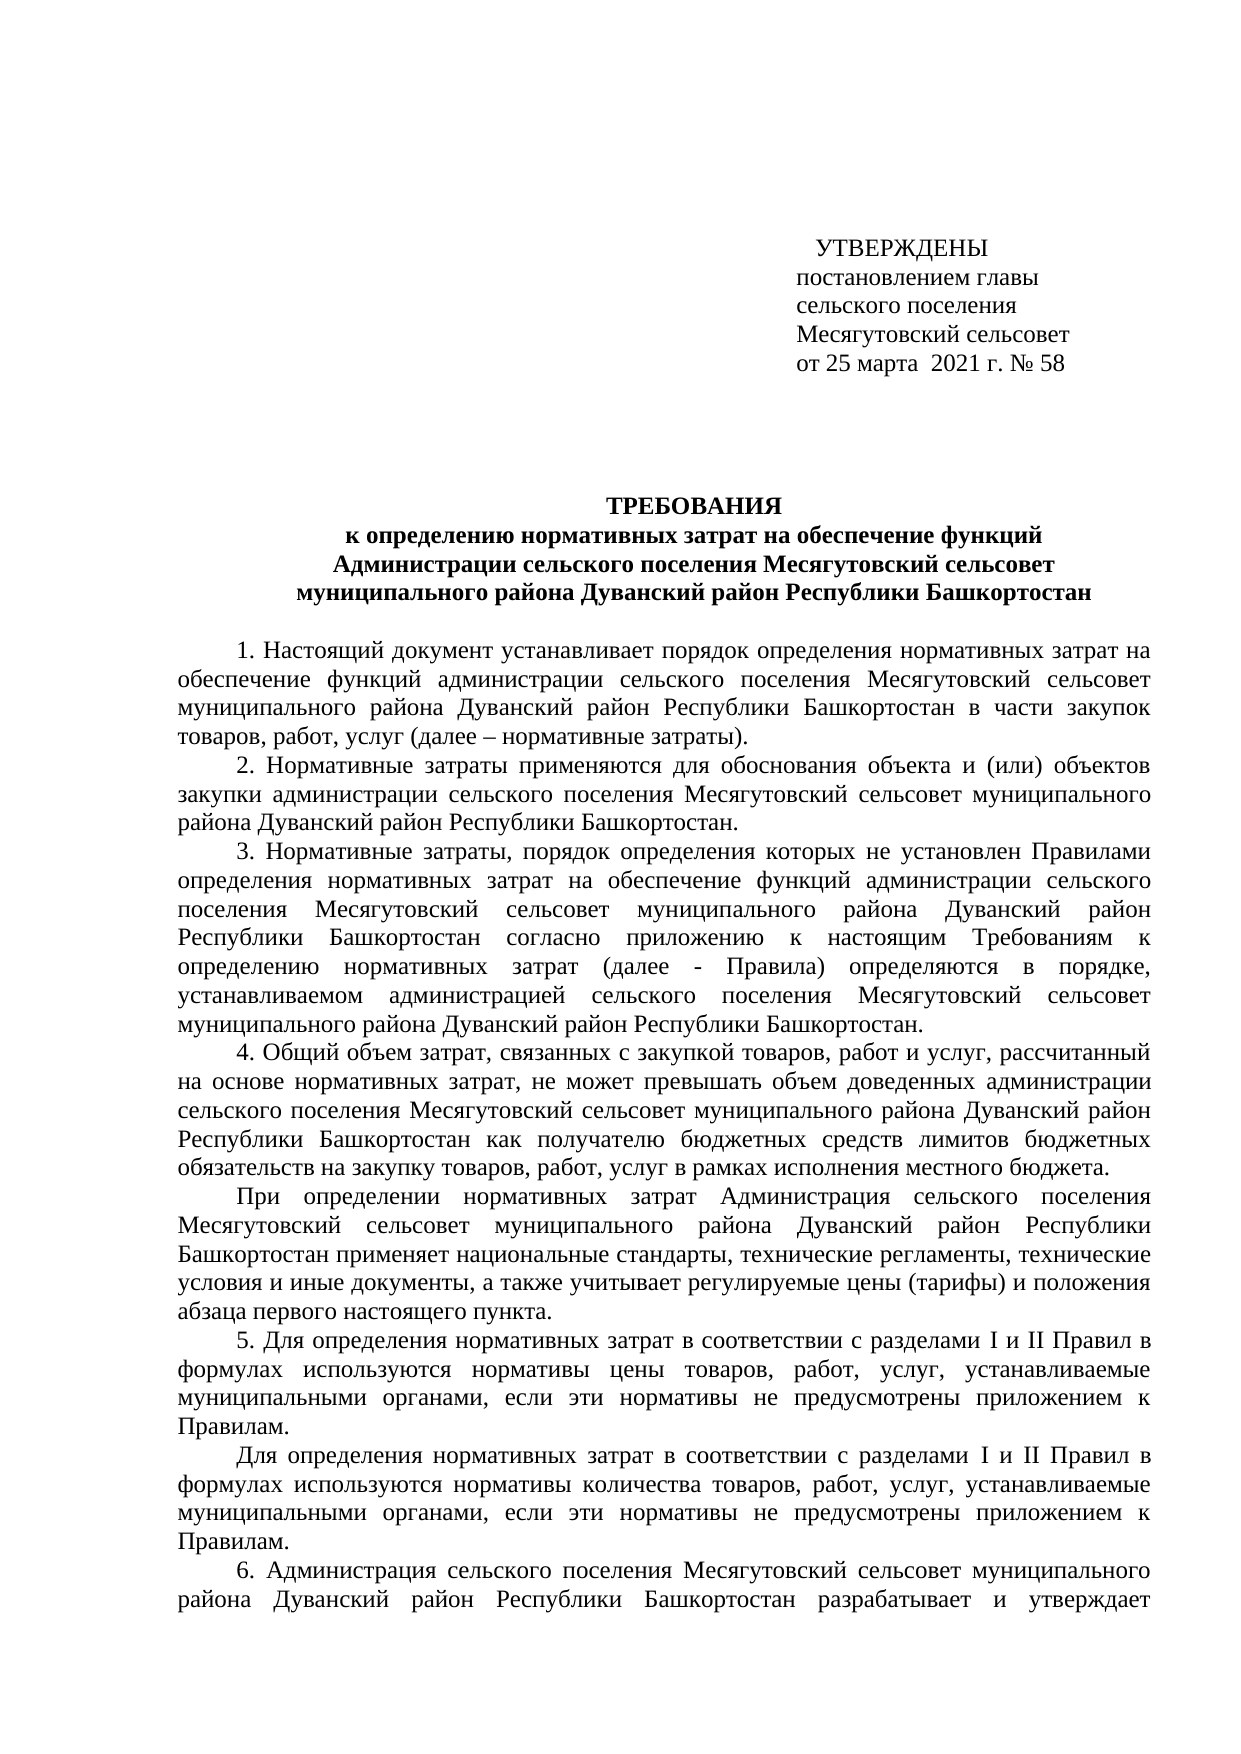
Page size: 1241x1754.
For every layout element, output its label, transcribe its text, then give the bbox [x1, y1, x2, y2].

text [177, 1555, 1152, 1612]
text 4. Общий объем затрат, связанных с закупкой товаров, работ и услуг, рассчитанный на основе нормативных затрат, не может превышать объем доведенных администрации сельского поселения Месягутовский сельсовет муниципального района Дуванский район Республики Башкортостан как получателю бюджетных средств лимитов бюджетных обязательств на закупку товаров, работ, услуг в рамках исполнения местного бюджета. [177, 1037, 1152, 1181]
text При определении нормативных затрат Администрация сельского поселения Месягутовский сельсовет муниципального района Дуванский район Республики Башкортостан применяет национальные стандарты, технические регламенты, технические условия и иные документы, а также учитывает регулируемые цены (тарифы) и положения абзаца первого настоящего пункта. [177, 1181, 1152, 1325]
text УТВЕРЖДЕНЫ [177, 233, 1152, 262]
text от 25 марта 2021 г. № 58 [177, 348, 1152, 377]
text 2. Нормативные затраты применяются для обоснования объекта и (или) объектов закупки администрации сельского поселения Месягутовский сельсовет муниципального района Дуванский район Республики Башкортостан. [177, 750, 1152, 836]
text 5. Для определения нормативных затрат в соответствии с разделами I и II Правил в формулах используются нормативы цены товаров, работ, услуг, устанавливаемые муниципальными органами, если эти нормативы не предусмотрены приложением к Правилам. [177, 1325, 1152, 1440]
text Месягутовский сельсовет [177, 319, 1152, 348]
text к определению нормативных затрат на обеспечение функций [177, 520, 1152, 549]
text Администрации сельского поселения Месягутовский сельсовет [177, 549, 1152, 577]
text 3. Нормативные затраты, порядок определения которых не установлен Правилами определения нормативных затрат на обеспечение функций администрации сельского поселения Месягутовский сельсовет муниципального района Дуванский район Республики Башкортостан согласно приложению к настоящим Требованиям к определению нормативных затрат (далее - Правила) определяются в порядке, устанавливаемом администрацией сельского поселения Месягутовский сельсовет муниципального района Дуванский район Республики Башкортостан. [177, 836, 1152, 1037]
text Для определения нормативных затрат в соответствии с разделами I и II Правил в формулах используются нормативы количества товаров, работ, услуг, устанавливаемые муниципальными органами, если эти нормативы не предусмотрены приложением к Правилам. [177, 1440, 1152, 1555]
text ТРЕБОВАНИЯ [177, 491, 1152, 520]
text муниципального района Дуванский район Республики Башкортостан [177, 577, 1152, 606]
text сельского поселения [177, 291, 1152, 319]
text 1. Настоящий документ устанавливает порядок определения нормативных затрат на обеспечение функций администрации сельского поселения Месягутовский сельсовет муниципального района Дуванский район Республики Башкортостан в части закупок товаров, работ, услуг (далее – нормативные затраты). [177, 635, 1152, 750]
text постановлением главы [177, 262, 1152, 291]
